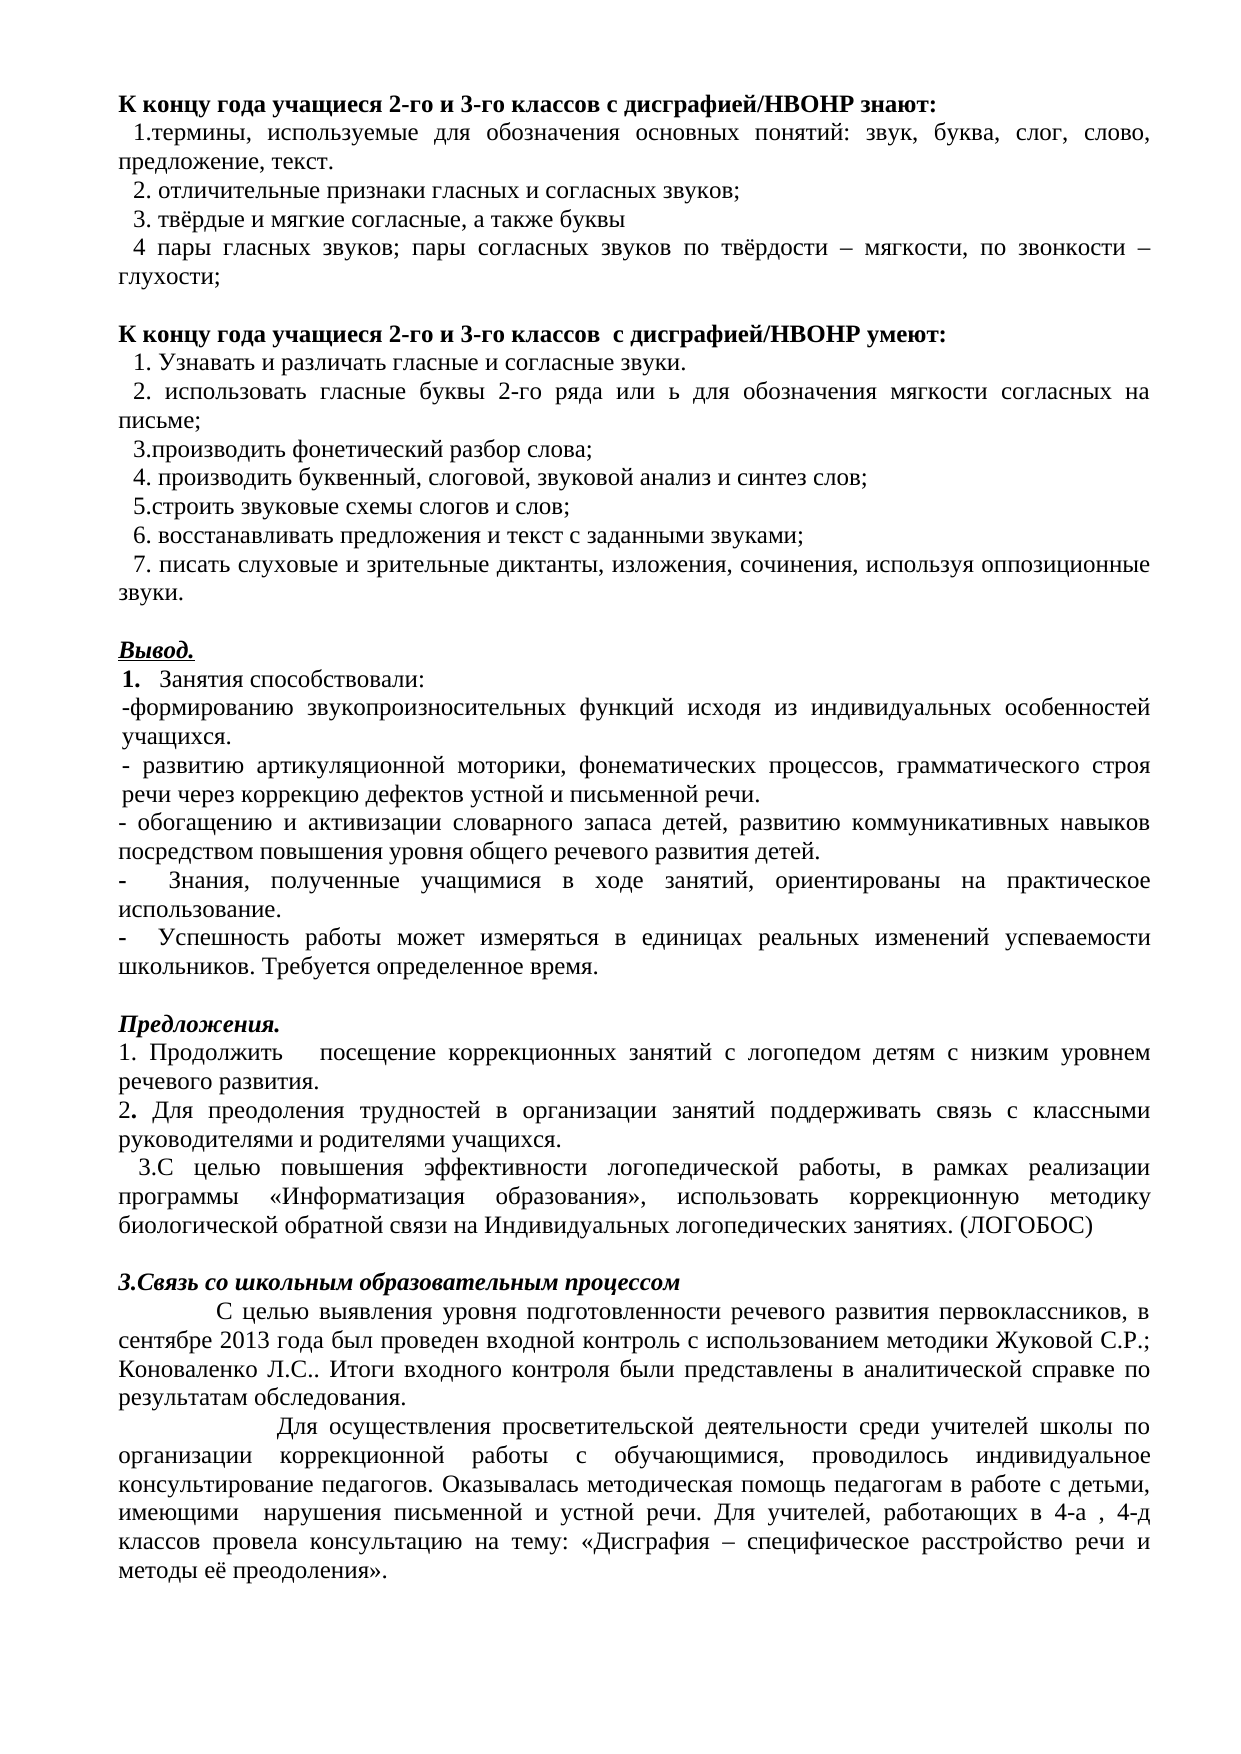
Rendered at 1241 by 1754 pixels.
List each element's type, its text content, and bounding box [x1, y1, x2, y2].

text - развитию артикуляционной моторики, фонематических процессов, грамматического строя речи через коррекцию дефектов устной и письменной речи. [122, 750, 1152, 807]
text К концу года учащиеся 2-го и 3-го классов с дисграфией/НВОНР умеют: [118, 319, 1152, 347]
text -формированию звукопроизносительных функций исходя из индивидуальных особенностей учащихся. [122, 692, 1152, 750]
text - Знания, полученные учащимися в ходе занятий, ориентированы на практическое использование. [118, 865, 1152, 922]
text 6. восстанавливать предложения и текст с заданными звуками; [118, 520, 1152, 549]
text 3. твёрдые и мягкие согласные, а также буквы [118, 204, 1152, 232]
text 2. использовать гласные буквы 2-го ряда или ь для обозначения мягкости согласных на письме; [118, 376, 1152, 434]
text 7. писать слуховые и зрительные диктанты, изложения, сочинения, используя оппозиционные звуки. [118, 549, 1152, 606]
text Для осуществления просветительской деятельности среди учителей школы по организации коррекционной работы с обучающимися, проводилось индивидуальное консультирование педагогов. Оказывалась методическая помощь педагогам в работе с детьми, имеющими нарушения письменной и устной речи. Для учителей, работающих в 4-а , 4-д классов провела консультацию на тему: «Дисграфия – специфическое расстройство речи и методы её преодоления». [118, 1411, 1152, 1584]
text - Успешность работы может измеряться в единицах реальных изменений успеваемости школьников. Требуется определенное время. [118, 922, 1152, 980]
text С целью выявления уровня подготовленности речевого развития первоклассников, в сентябре 2013 года был проведен входной контроль с использованием методики Жуковой С.Р.; Коноваленко Л.С.. Итоги входного контроля были представлены в аналитической справке по результатам обследования. [118, 1296, 1152, 1411]
text 3.производить фонетический разбор слова; [118, 434, 1152, 462]
list Занятия способствовали: [122, 664, 1152, 692]
text 1. Продолжить посещение коррекционных занятий с логопедом детям с низким уровнем речевого развития. [118, 1037, 1152, 1095]
text 5.строить звуковые схемы слогов и слов; [118, 491, 1152, 520]
text 3.Связь со школьным образовательным процессом [118, 1267, 1152, 1296]
text 1.термины, используемые для обозначения основных понятий: звук, буква, слог, слово, предложение, текст. [118, 117, 1152, 175]
text 2. отличительные признаки гласных и согласных звуков; [118, 175, 1152, 204]
text - обогащению и активизации словарного запаса детей, развитию коммуникативных навыков посредством повышения уровня общего речевого развития детей. [118, 807, 1152, 865]
text 4. производить буквенный, слоговой, звуковой анализ и синтез слов; [118, 462, 1152, 491]
text К концу года учащиеся 2-го и 3-го классов с дисграфией/НВОНР знают: [118, 89, 1152, 117]
text 2. Для преодоления трудностей в организации занятий поддерживать связь с классными руководителями и родителями учащихся. [118, 1095, 1152, 1152]
text 4 пары гласных звуков; пары согласных звуков по твёрдости – мягкости, по звонкости – глухости; [118, 232, 1152, 290]
text 3.С целью повышения эффективности логопедической работы, в рамках реализации программы «Информатизация образования», использовать коррекционную методику биологической обратной связи на Индивидуальных логопедических занятиях. (ЛОГОБОС) [118, 1152, 1152, 1239]
text Предложения. [118, 1009, 1152, 1037]
text 1. Узнавать и различать гласные и согласные звуки. [118, 347, 1152, 376]
text Вывод. [118, 635, 1152, 664]
